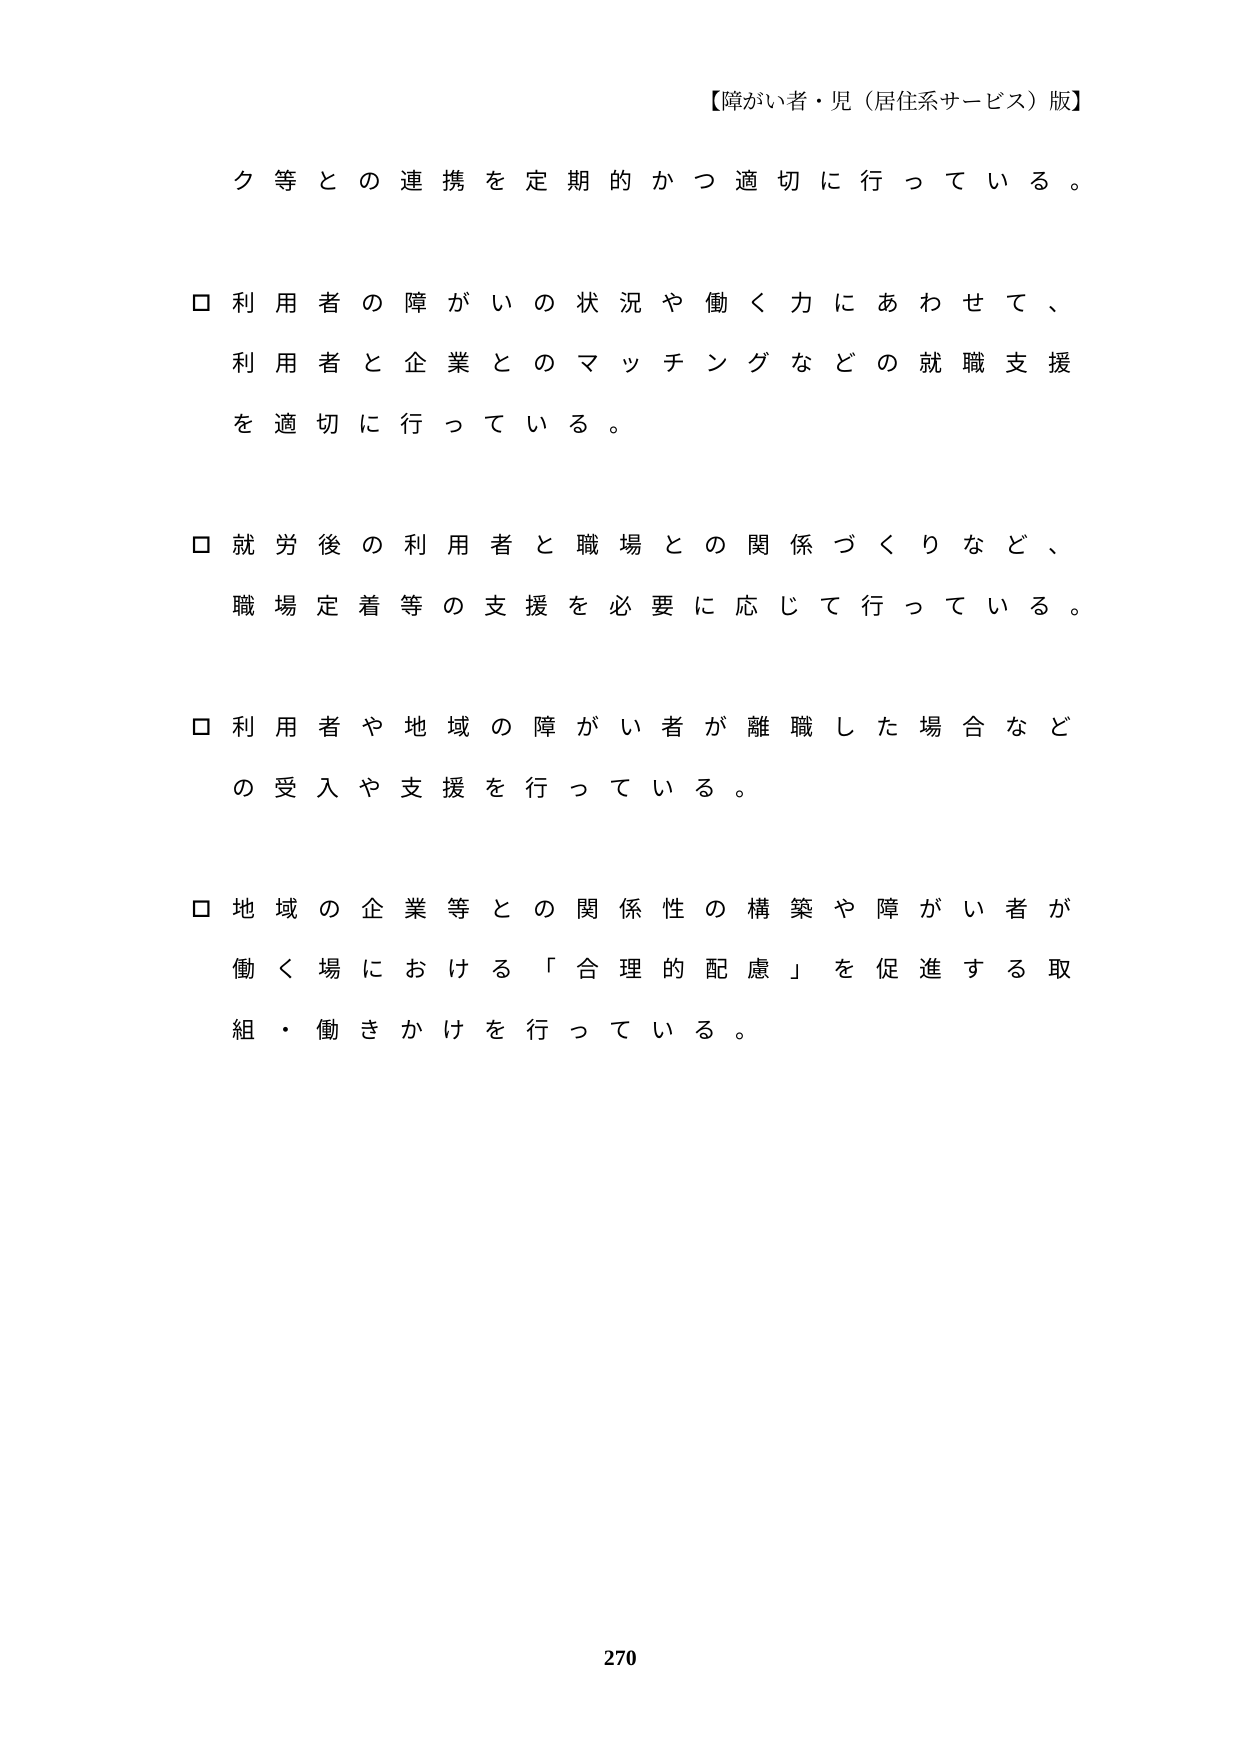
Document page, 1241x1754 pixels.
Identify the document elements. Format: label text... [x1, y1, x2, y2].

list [174, 149, 1091, 210]
list 地域の企業等との関係性の構築や障がい者が働く場における「合理的配慮」を促進する取組・働きかけを行っている。 [174, 877, 1091, 1059]
list 就労後の利用者と職場との関係づくりなど、職場定着等の支援を必要に応じて行っている。 [174, 513, 1091, 634]
list 利用者や地域の障がい者が離職した場合などの受入や支援を行っている。 [174, 695, 1091, 816]
list 利用者の障がいの状況や働く力にあわせて、利用者と企業とのマッチングなどの就職支援を適切に行っている。 [174, 271, 1091, 453]
